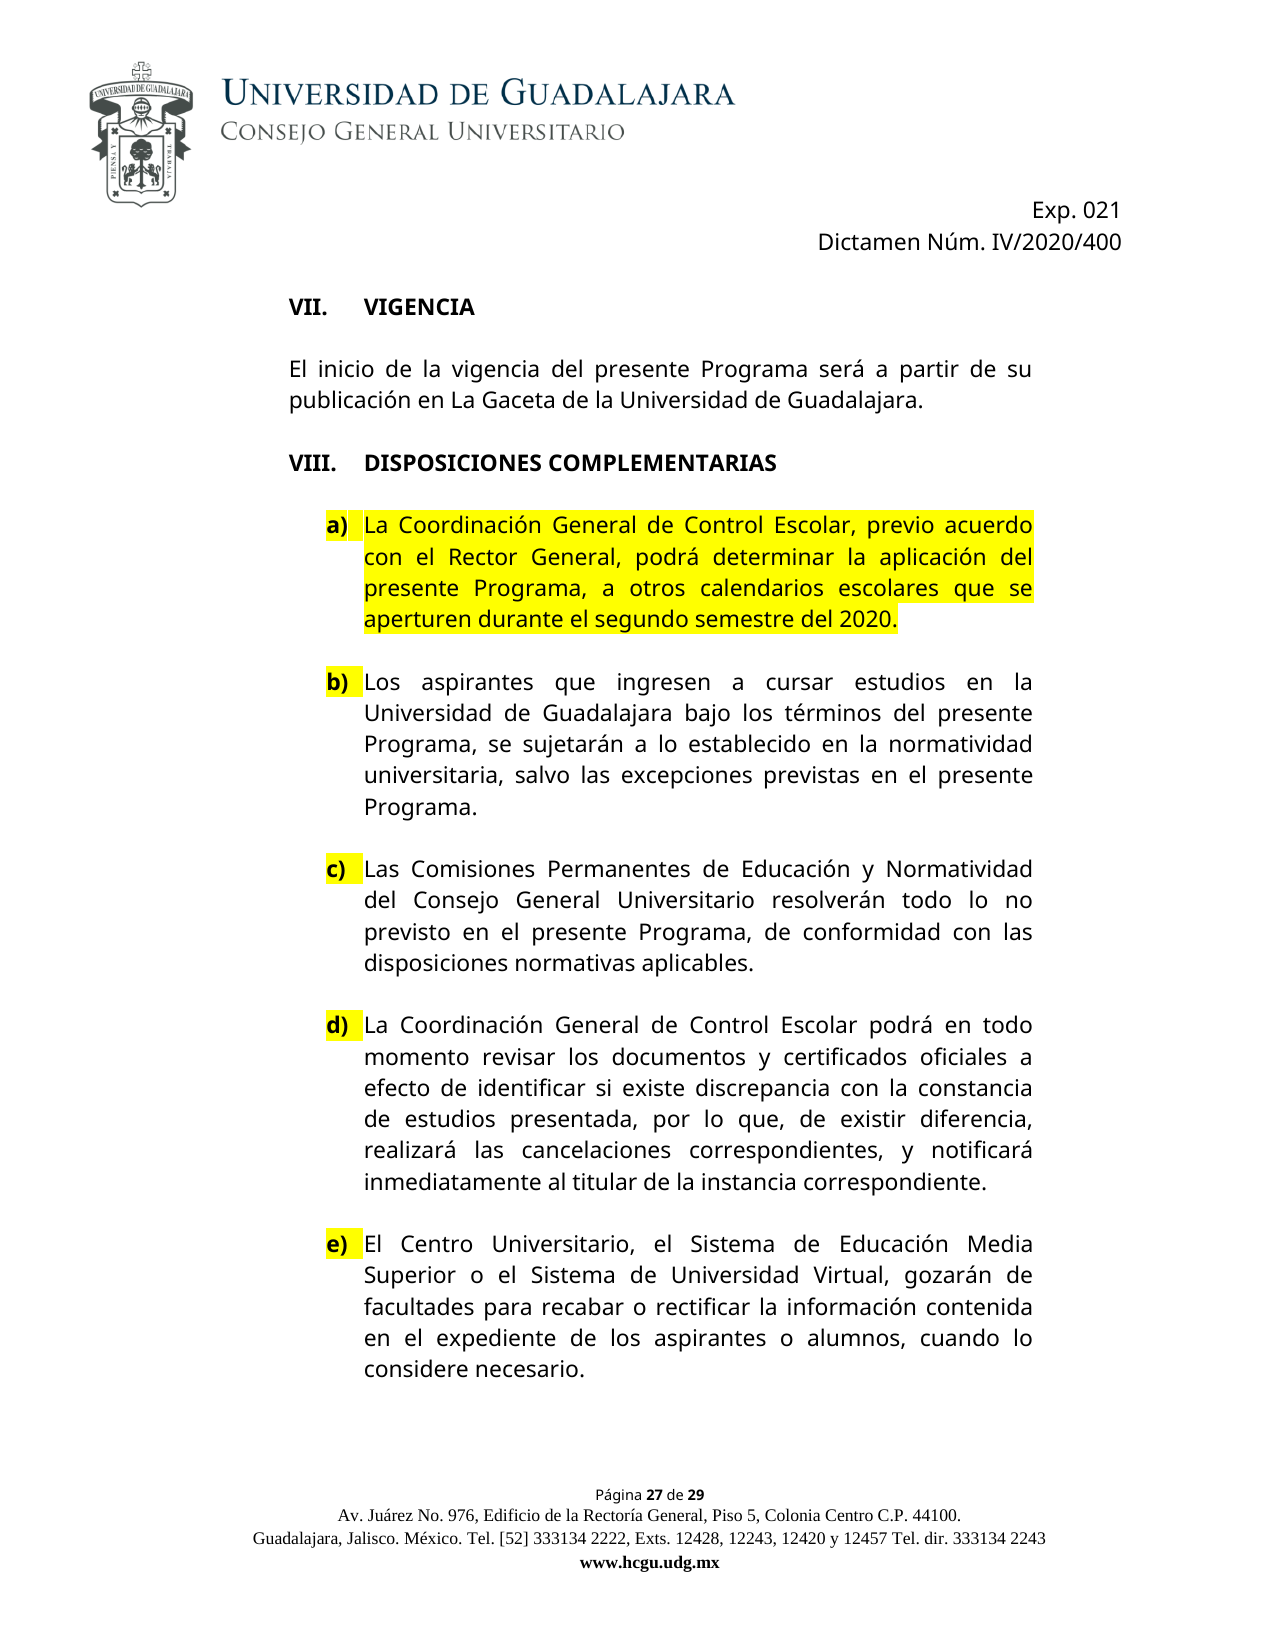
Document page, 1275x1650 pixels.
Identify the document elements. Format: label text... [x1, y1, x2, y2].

picture [1, 1, 1274, 268]
list Los aspirantes que ingresen a cursar estudios en la Universidad de Guadalajara bajo los términos del presente Programa, se sujetarán a lo establecido en la normatividad universitaria, salvo las excepciones previstas en el presente Programa. [326, 666, 1034, 822]
list Las Comisiones Permanentes de Educación y Normatividad del Consejo General Universitario resolverán todo lo no previsto en el presente Programa, de conformidad con las disposiciones normativas aplicables. [326, 853, 1034, 978]
list La Coordinación General de Control Escolar, previo acuerdo con el Rector General, podrá determinar la aplicación del presente Programa, a otros calendarios escolares que se aperturen durante el segundo semestre del 2020. [326, 509, 1034, 634]
list El Centro Universitario, el Sistema de Educación Media Superior o el Sistema de Universidad Virtual, gozarán de facultades para recabar o rectificar la información contenida en el expediente de los aspirantes o alumnos, cuando lo considere necesario. [326, 1228, 1034, 1384]
list La Coordinación General de Control Escolar podrá en todo momento revisar los documentos y certificados oficiales a efecto de identificar si existe discrepancia con la constancia de estudios presentada, por lo que, de existir diferencia, realizará las cancelaciones correspondientes, y notificará inmediatamente al titular de la instancia correspondiente. [326, 1009, 1034, 1197]
text El inicio de la vigencia del presente Programa será a partir de su publicación en La Gaceta de la Universidad de Guadalajara. [288, 353, 1034, 416]
list VIGENCIA [288, 291, 1034, 322]
list DISPOSICIONES COMPLEMENTARIAS [288, 447, 1034, 478]
